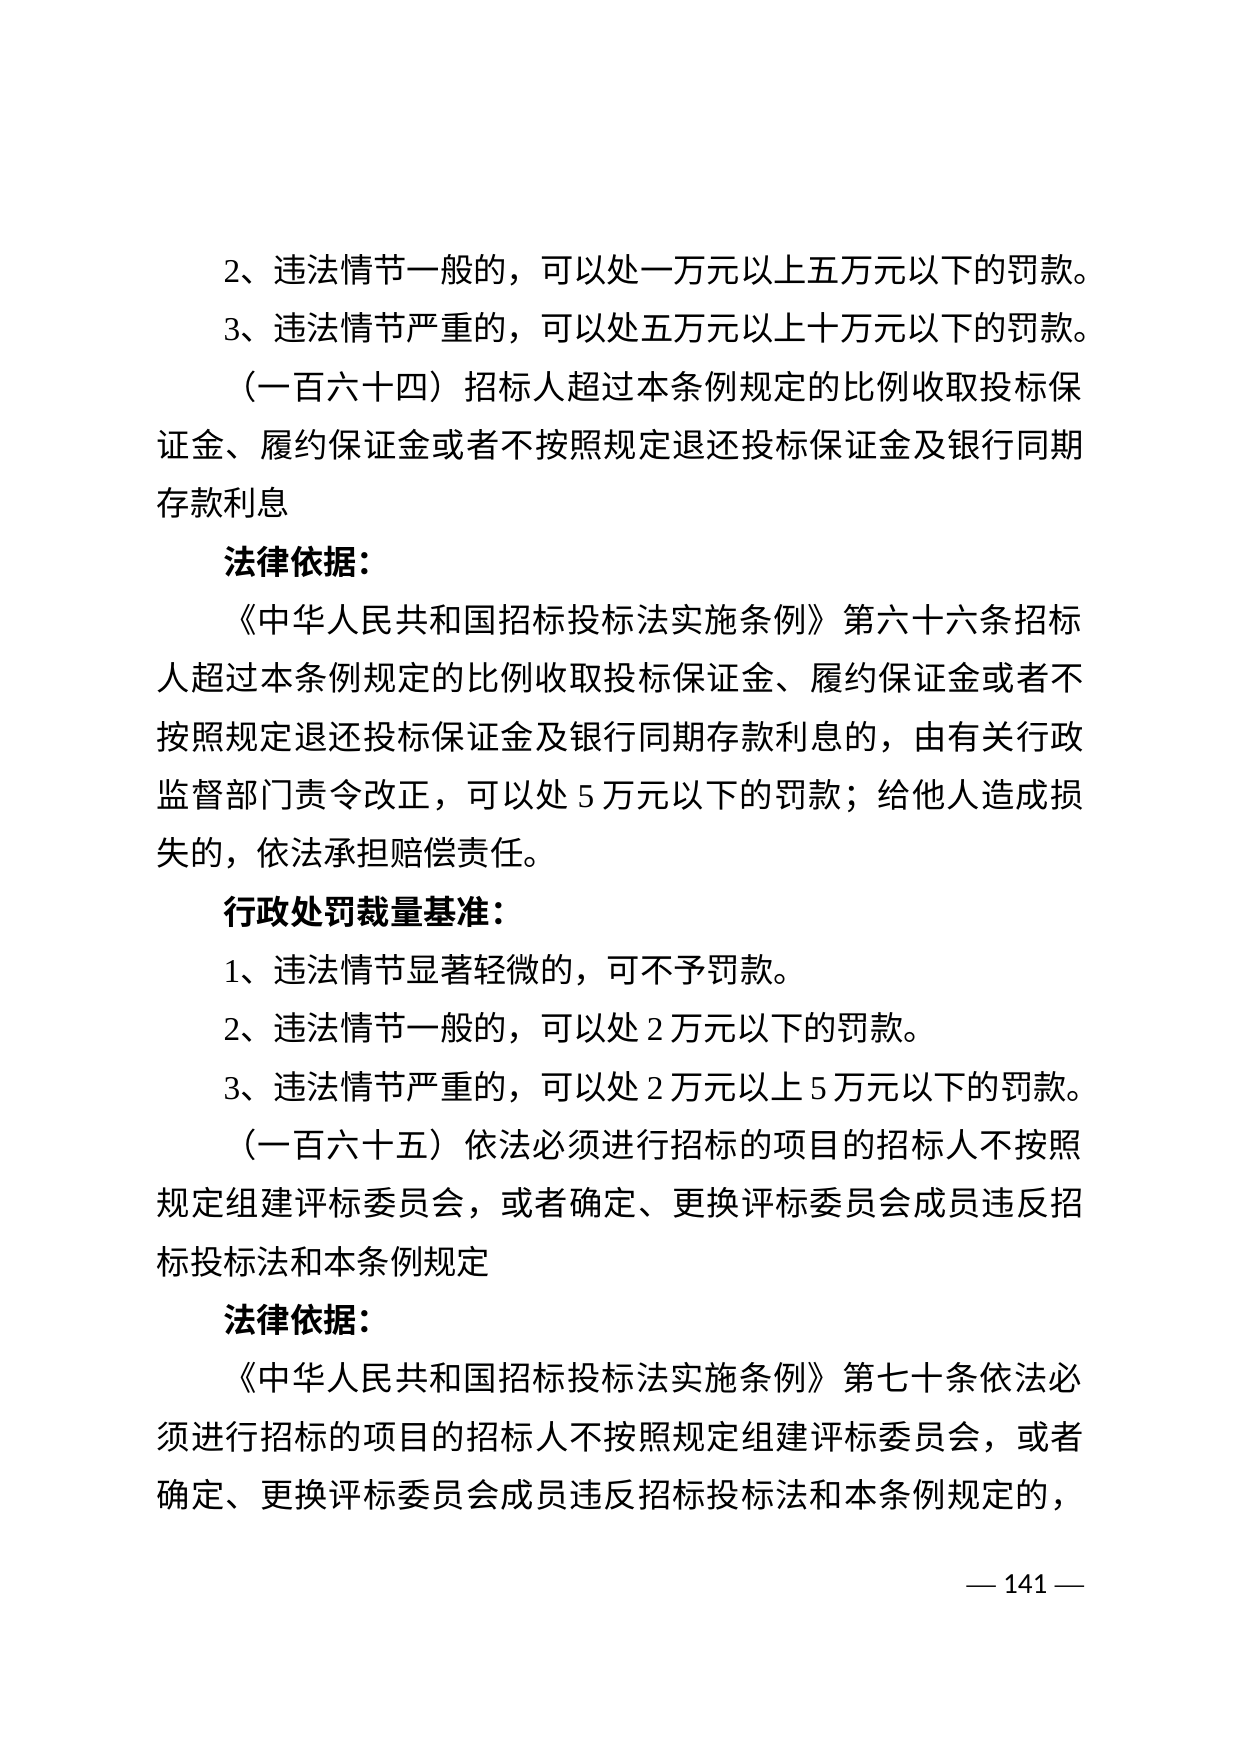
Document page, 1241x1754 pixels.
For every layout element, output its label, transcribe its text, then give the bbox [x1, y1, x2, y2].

text 1、违法情节显著轻微的，可不予罚款。 [157, 936, 1084, 994]
text 2、违法情节一般的，可以处2万元以下的罚款。 [157, 994, 1084, 1052]
text 行政处罚裁量基准： [157, 877, 1084, 936]
text （一百六十四）招标人超过本条例规定的比例收取投标保证金、履约保证金或者不按照规定退还投标保证金及银行同期存款利息 [157, 352, 1084, 527]
text 法律依据： [157, 527, 1084, 586]
text 法律依据： [157, 1286, 1084, 1344]
text 3、违法情节严重的，可以处2万元以上5万元以下的罚款。 [157, 1052, 1084, 1111]
text （一百六十五）依法必须进行招标的项目的招标人不按照规定组建评标委员会，或者确定、更换评标委员会成员违反招标投标法和本条例规定 [157, 1111, 1084, 1286]
text 3、违法情节严重的，可以处五万元以上十万元以下的罚款。 [157, 294, 1084, 352]
text 《中华人民共和国招标投标法实施条例》第六十六条招标人超过本条例规定的比例收取投标保证金、履约保证金或者不按照规定退还投标保证金及银行同期存款利息的，由有关行政监督部门责令改正，可以处5万元以下的罚款；给他人造成损失的，依法承担赔偿责任。 [157, 586, 1084, 877]
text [157, 1344, 1084, 1519]
text 2、违法情节一般的，可以处一万元以上五万元以下的罚款。 [157, 236, 1084, 294]
